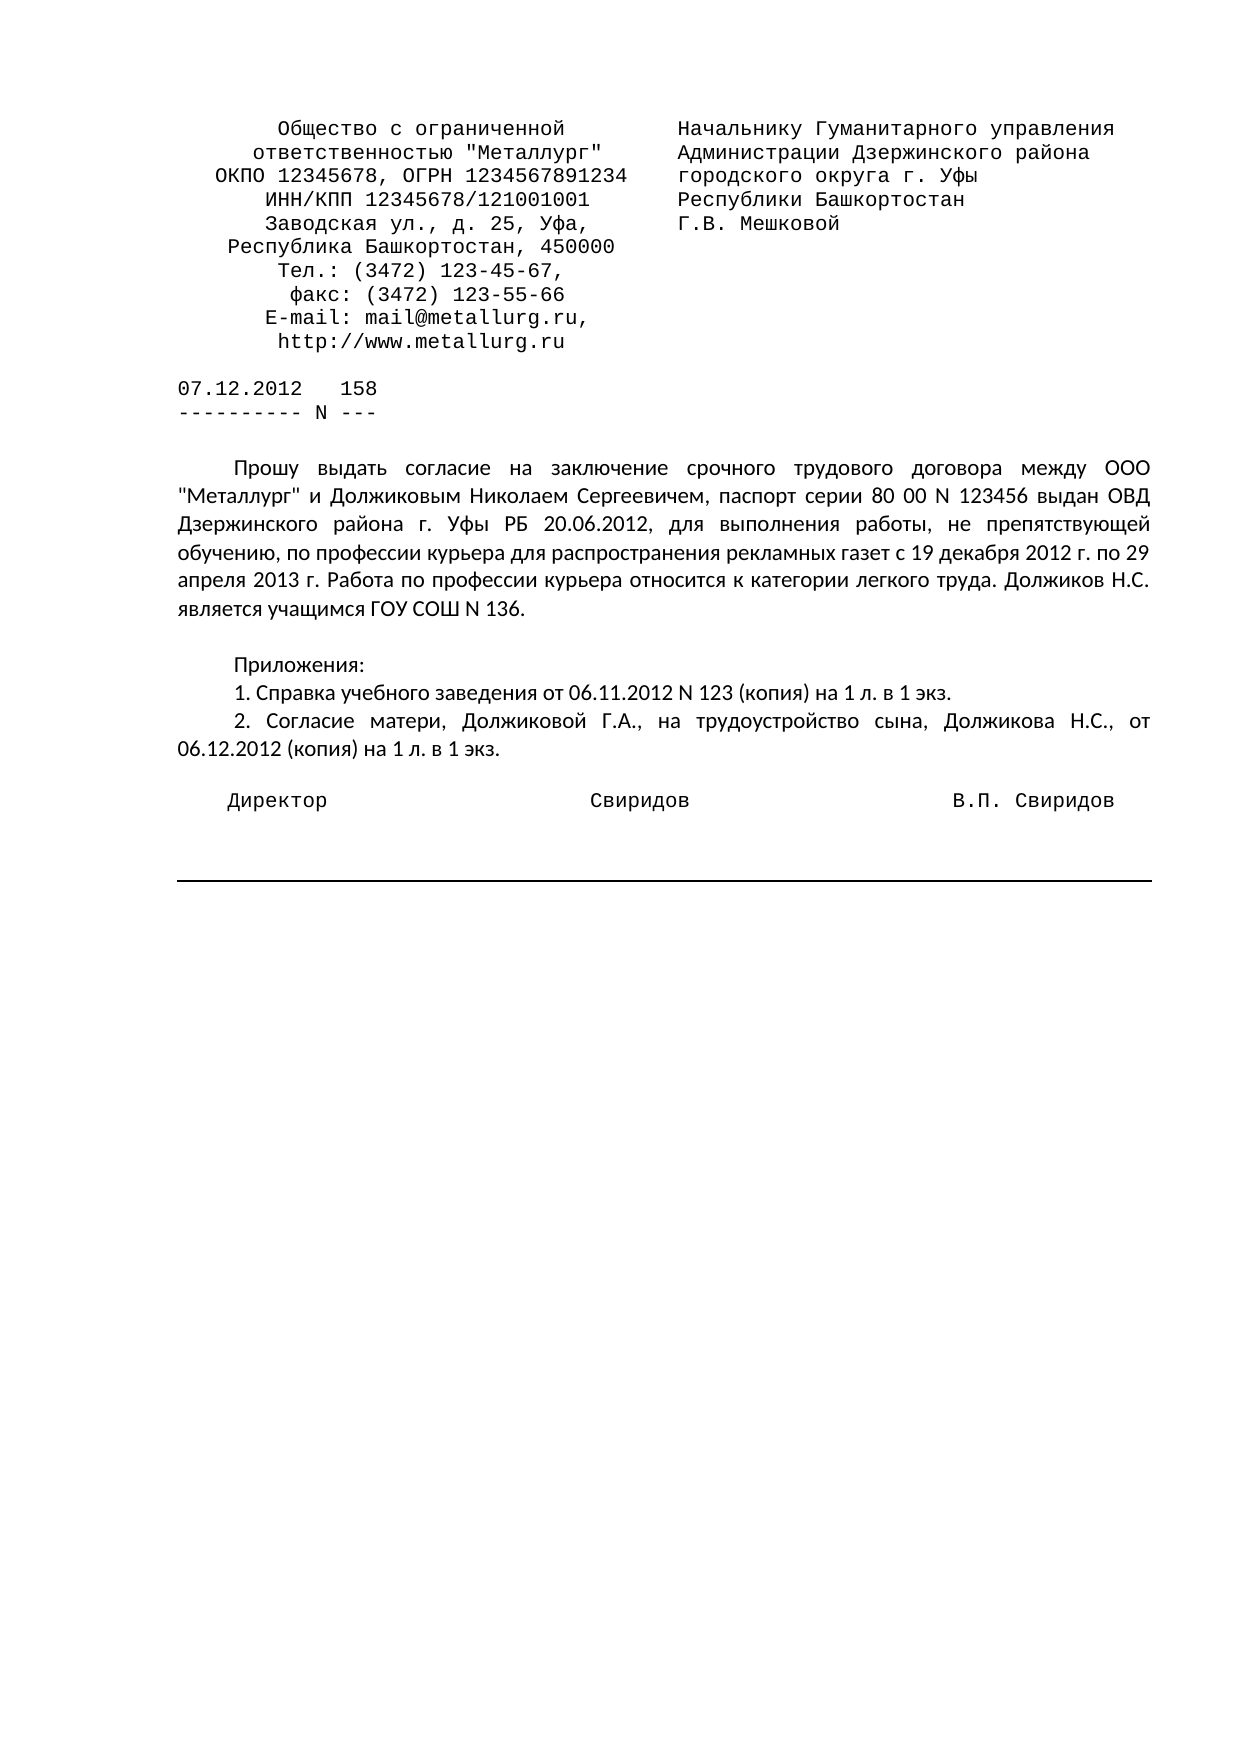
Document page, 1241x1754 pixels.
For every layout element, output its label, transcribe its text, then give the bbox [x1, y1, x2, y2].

text 07.12.2012 158 [177, 378, 1152, 402]
text ---------- N --- [177, 402, 1152, 426]
text E-mail: mail@metallurg.ru, [177, 307, 1152, 331]
text ОКПО 12345678, ОГРН 1234567891234 городского округа г. Уфы [177, 165, 1152, 189]
text 1. Справка учебного заведения от 06.11.2012 N 123 (копия) на 1 л. в 1 экз. [177, 678, 1152, 706]
text ответственностью "Металлург" Администрации Дзержинского района [177, 142, 1152, 165]
text Прошу выдать согласие на заключение срочного трудового договора между ООО "Металлург" и Должиковым Николаем Сергеевичем, паспорт серии 80 00 N 123456 выдан ОВД Дзержинского района г. Уфы РБ 20.06.2012, для выполнения работы, не препятствующей обучению, по профессии курьера для распространения рекламных газет с 19 декабря 2012 г. по 29 апреля 2013 г. Работа по профессии курьера относится к категории легкого труда. Должиков Н.С. является учащимся ГОУ СОШ N 136. [177, 453, 1152, 622]
text Республика Башкортостан, 450000 [177, 236, 1152, 260]
text факс: (3472) 123-55-66 [177, 284, 1152, 307]
text ИНН/КПП 12345678/121001001 Республики Башкортостан [177, 189, 1152, 213]
text Общество с ограниченной Начальнику Гуманитарного управления [177, 118, 1152, 142]
text Тел.: (3472) 123-45-67, [177, 260, 1152, 284]
text Приложения: [177, 650, 1152, 678]
text http://www.metallurg.ru [177, 331, 1152, 354]
text 2. Согласие матери, Должиковой Г.А., на трудоустройство сына, Должикова Н.С., от 06.12.2012 (копия) на 1 л. в 1 экз. [177, 706, 1152, 762]
text Заводская ул., д. 25, Уфа, Г.В. Мешковой [177, 213, 1152, 236]
text Директор Свиридов В.П. Свиридов [177, 790, 1152, 813]
